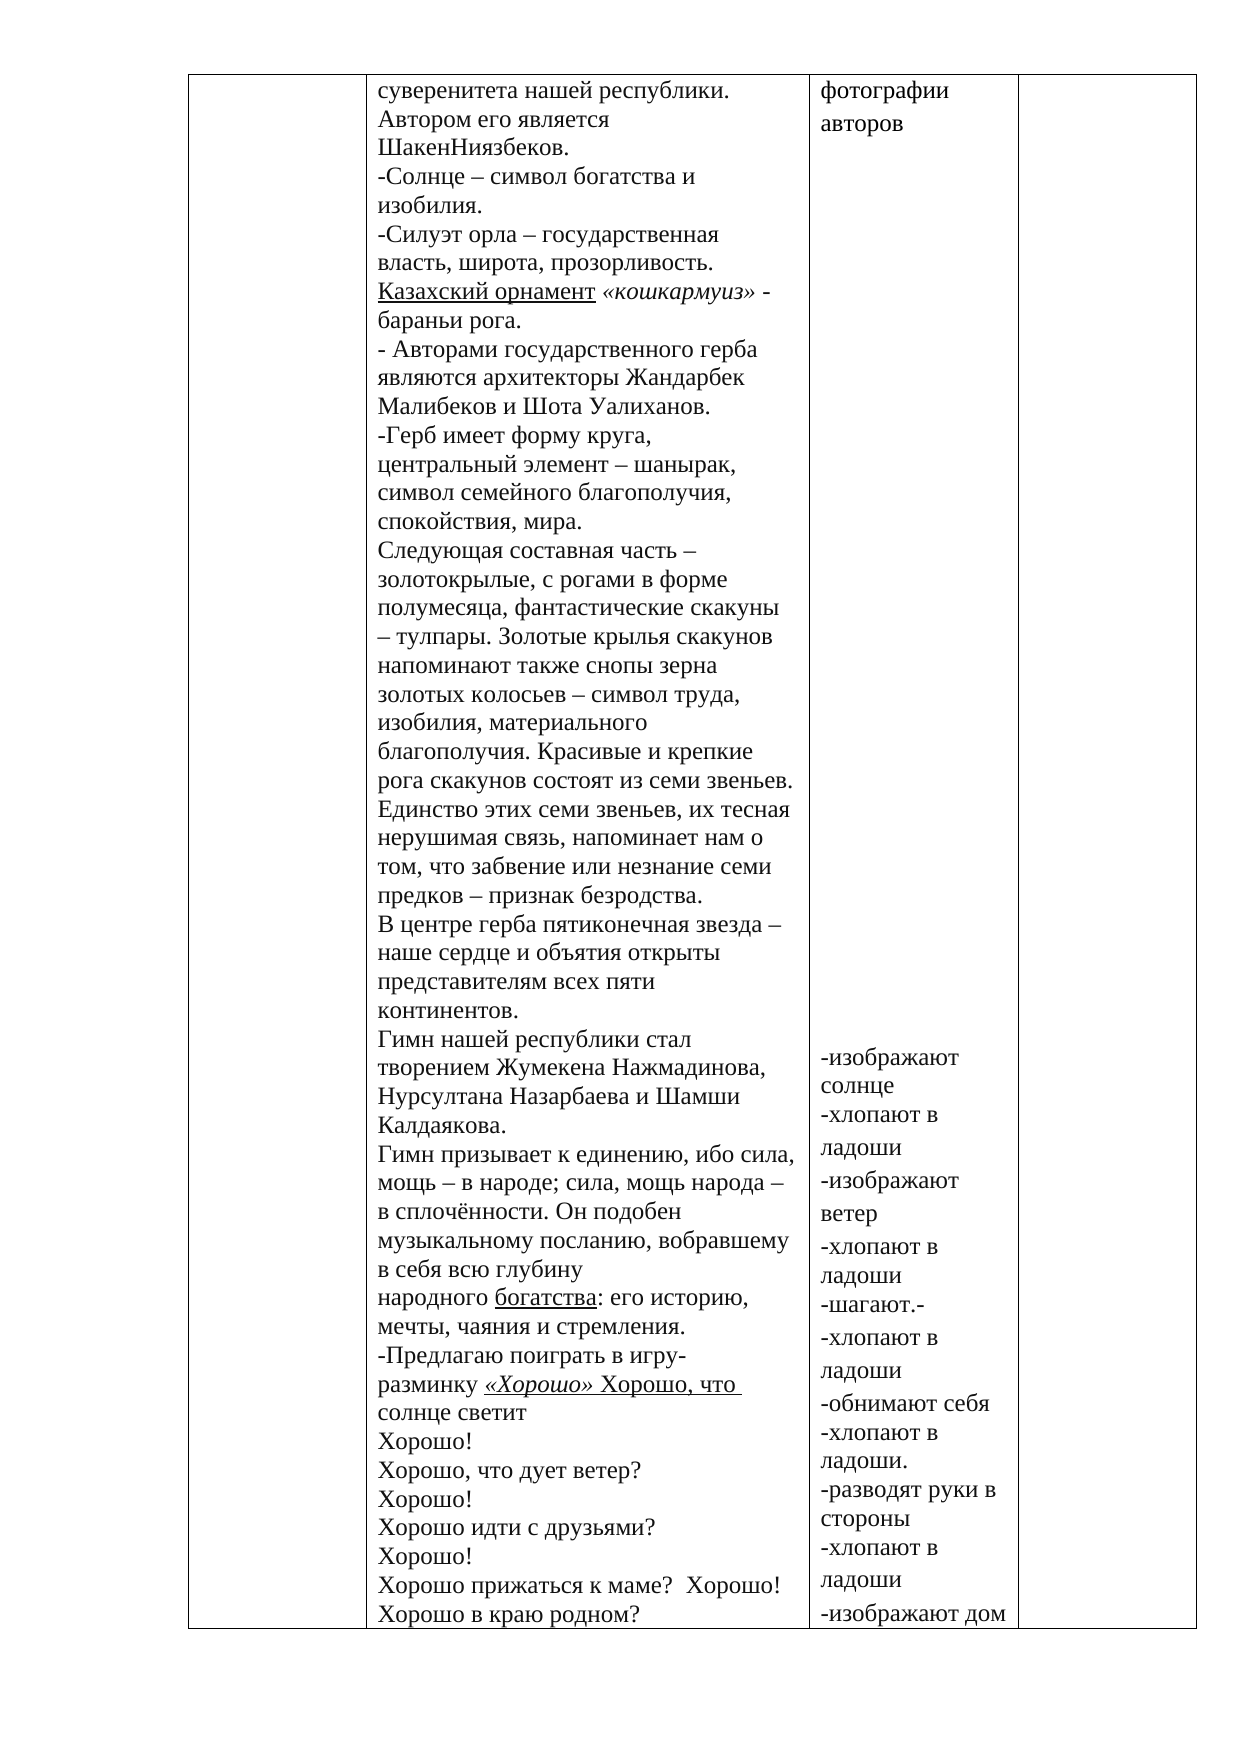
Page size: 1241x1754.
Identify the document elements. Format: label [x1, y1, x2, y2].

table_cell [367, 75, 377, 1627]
table_cell [1019, 75, 1196, 1627]
table_cell [810, 75, 1018, 1627]
table_cell [189, 75, 366, 1627]
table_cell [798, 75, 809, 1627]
